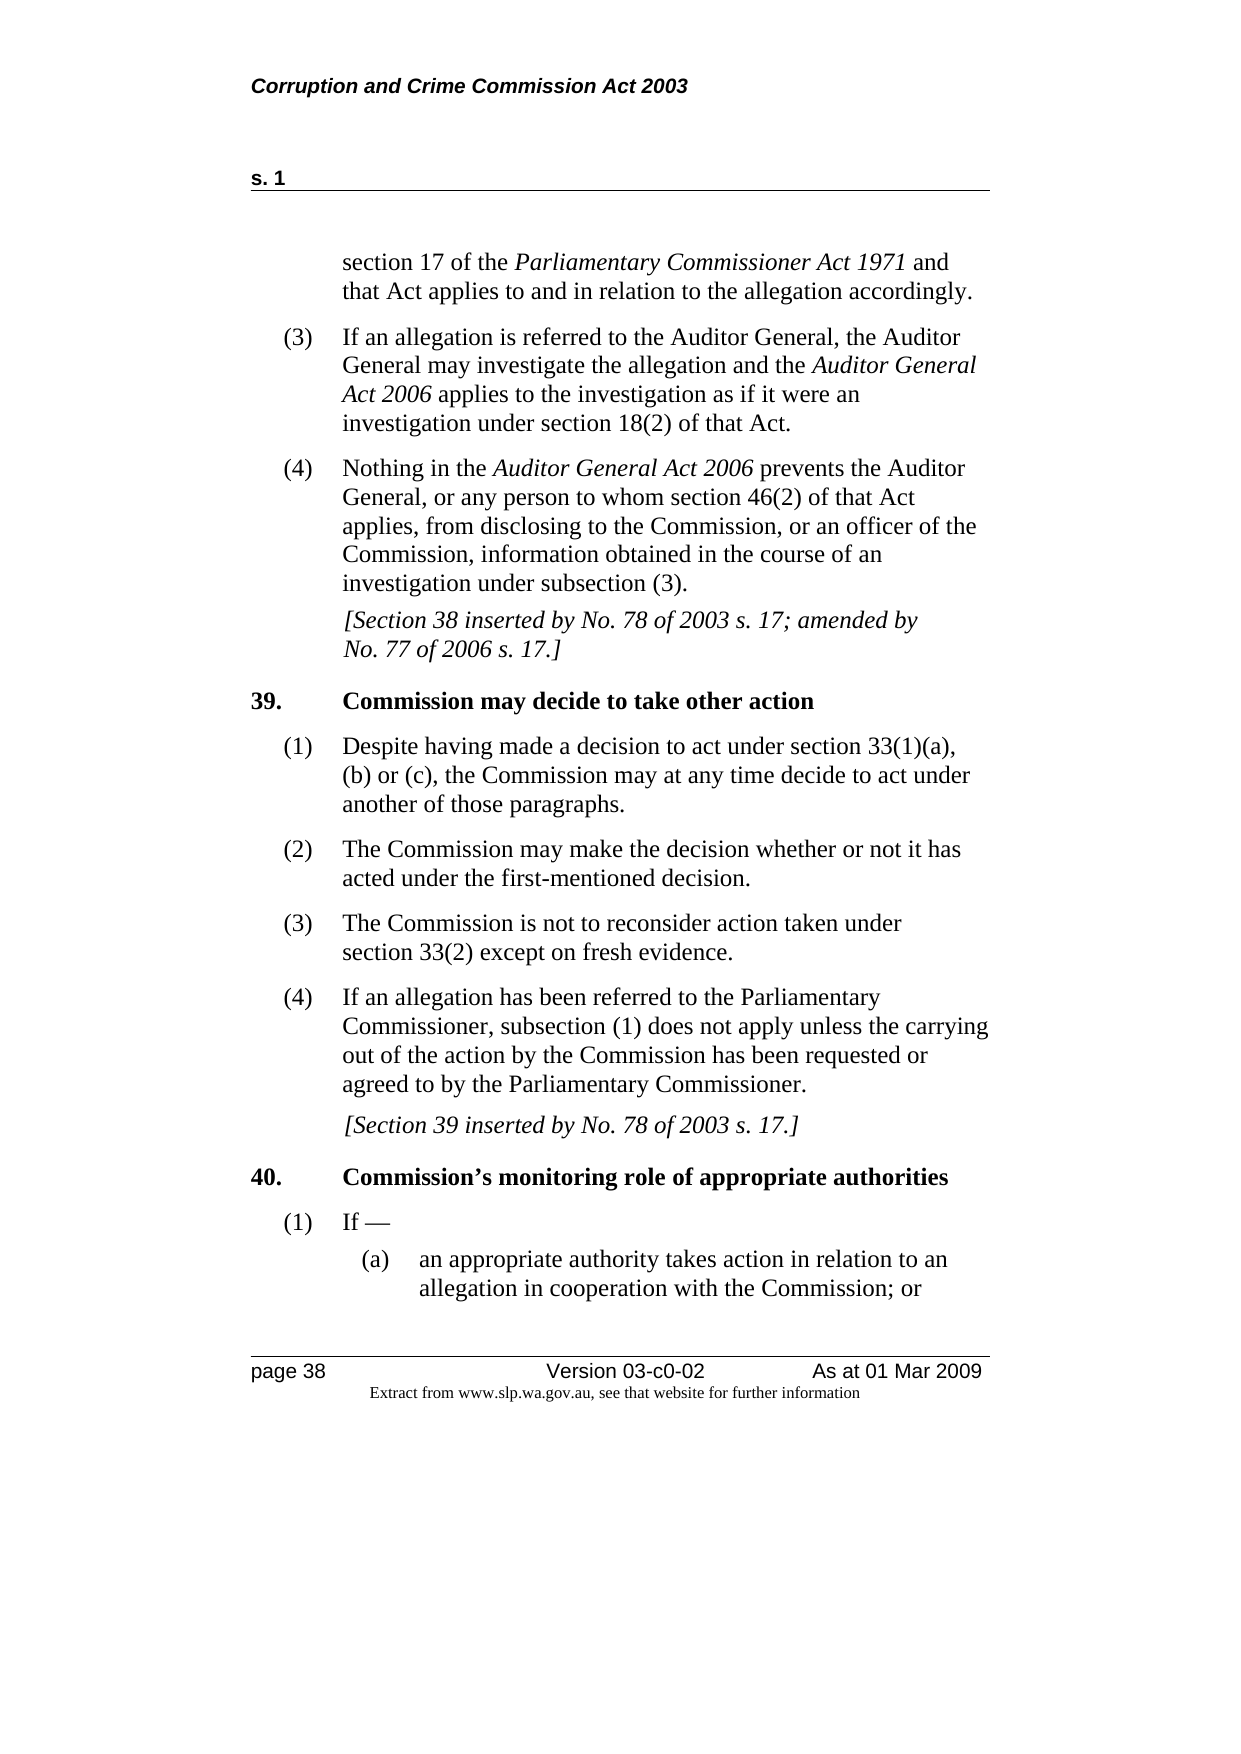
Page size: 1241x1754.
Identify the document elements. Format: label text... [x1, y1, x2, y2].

text (4) Nothing in the Auditor General Act 2006 prevents the Auditor General, or any person to whom section 46(2) of that Act applies, from disclosing to the Commission, or an officer of the Commission, information obtained in the course of an investigation under subsection (3). [251, 453, 990, 597]
text (3) The Commission is not to reconsider action taken under section 33(2) except on fresh evidence. [251, 908, 990, 966]
text (2) The Commission may make the decision whether or not it has acted under the first-mentioned decision. [251, 834, 990, 892]
text (1) If — [251, 1207, 990, 1236]
subtitle 40. Commission’s monitoring role of appropriate authorities [251, 1162, 990, 1190]
text (1) Despite having made a decision to act under section 33(1)(a), (b) or (c), the Commission may at any time decide to act under another of those paragraphs. [251, 731, 990, 817]
text (4) If an allegation has been referred to the Parliamentary Commissioner, subsection (1) does not apply unless the carrying out of the action by the Commission has been requested or agreed to by the Parliamentary Commissioner. [251, 982, 990, 1097]
text [Section 39 inserted by No. 78 of 2003 s. 17.] [251, 1110, 990, 1139]
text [251, 247, 990, 305]
text (a) an appropriate authority takes action in relation to an allegation in cooperation with the Commission; or [251, 1244, 990, 1302]
subtitle 39. Commission may decide to take other action [251, 686, 990, 714]
text (3) If an allegation is referred to the Auditor General, the Auditor General may investigate the allegation and the Auditor General Act 2006 applies to the investigation as if it were an investigation under section 18(2) of that Act. [251, 322, 990, 437]
text [Section 38 inserted by No. 78 of 2003 s. 17; amended by No. 77 of 2006 s. 17.] [251, 605, 990, 663]
